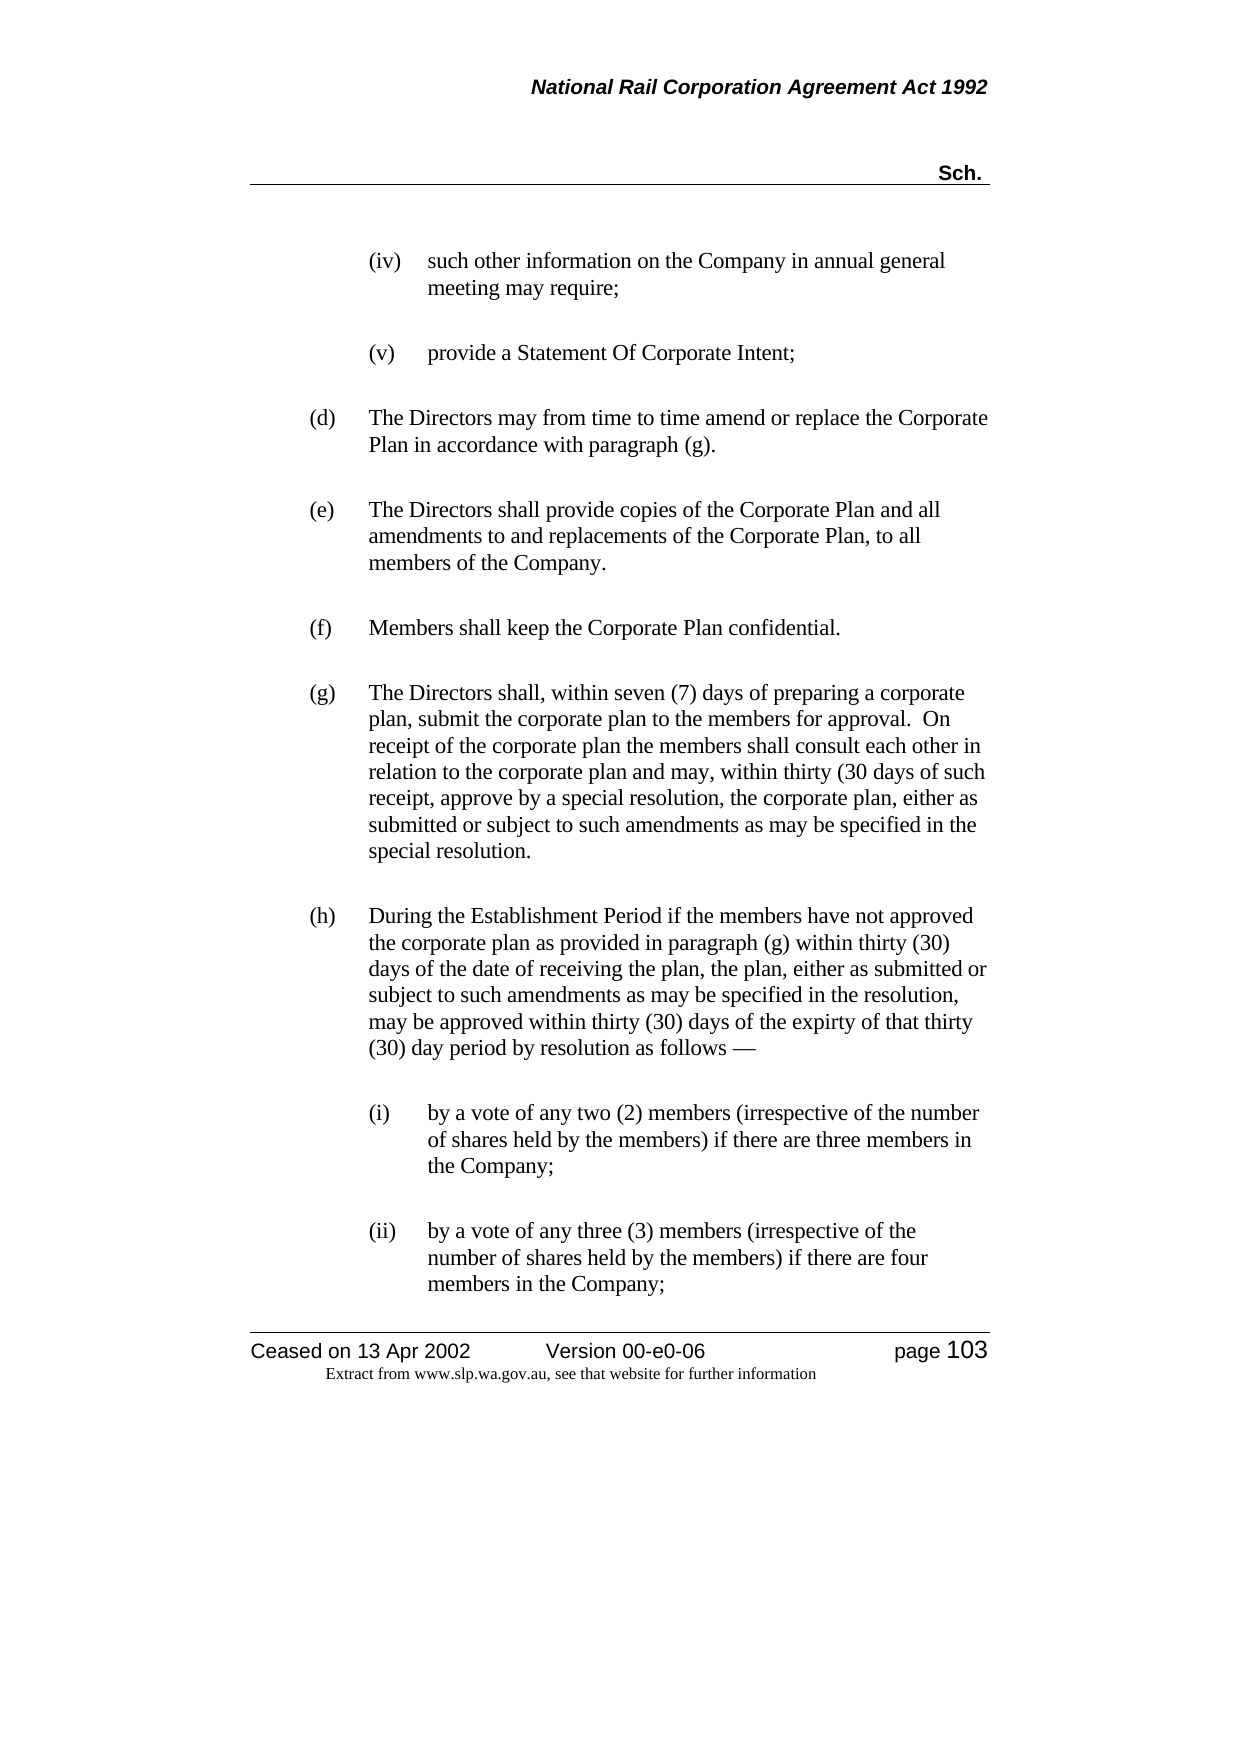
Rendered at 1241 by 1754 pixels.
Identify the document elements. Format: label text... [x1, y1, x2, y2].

text (d) The Directors may from time to time amend or replace the Corporate Plan in accordance with paragraph (g). [250, 404, 990, 457]
text (g) The Directors shall, within seven (7) days of preparing a corporate plan, submit the corporate plan to the members for approval. On receipt of the corporate plan the members shall consult each other in relation to the corporate plan and may, within thirty (30 days of such receipt, approve by a special resolution, the corporate plan, either as submitted or subject to such amendments as may be specified in the special resolution. [250, 679, 990, 863]
text (e) The Directors shall provide copies of the Corporate Plan and all amendments to and replacements of the Corporate Plan, to all members of the Company. [250, 496, 990, 575]
text (f) Members shall keep the Corporate Plan confidential. [250, 614, 990, 640]
text (iv) such other information on the Company in annual general meeting may require; [250, 247, 990, 300]
text (v) provide a Statement Of Corporate Intent; [250, 339, 990, 365]
text (ii) by a vote of any three (3) members (irrespective of the number of shares held by the members) if there are four members in the Company; [250, 1217, 990, 1296]
text (h) During the Establishment Period if the members have not approved the corporate plan as provided in paragraph (g) within thirty (30) days of the date of receiving the plan, the plan, either as submitted or subject to such amendments as may be specified in the resolution, may be approved within thirty (30) days of the expirty of that thirty (30) day period by resolution as follows — [250, 902, 990, 1060]
text (i) by a vote of any two (2) members (irrespective of the number of shares held by the members) if there are three members in the Company; [250, 1099, 990, 1178]
